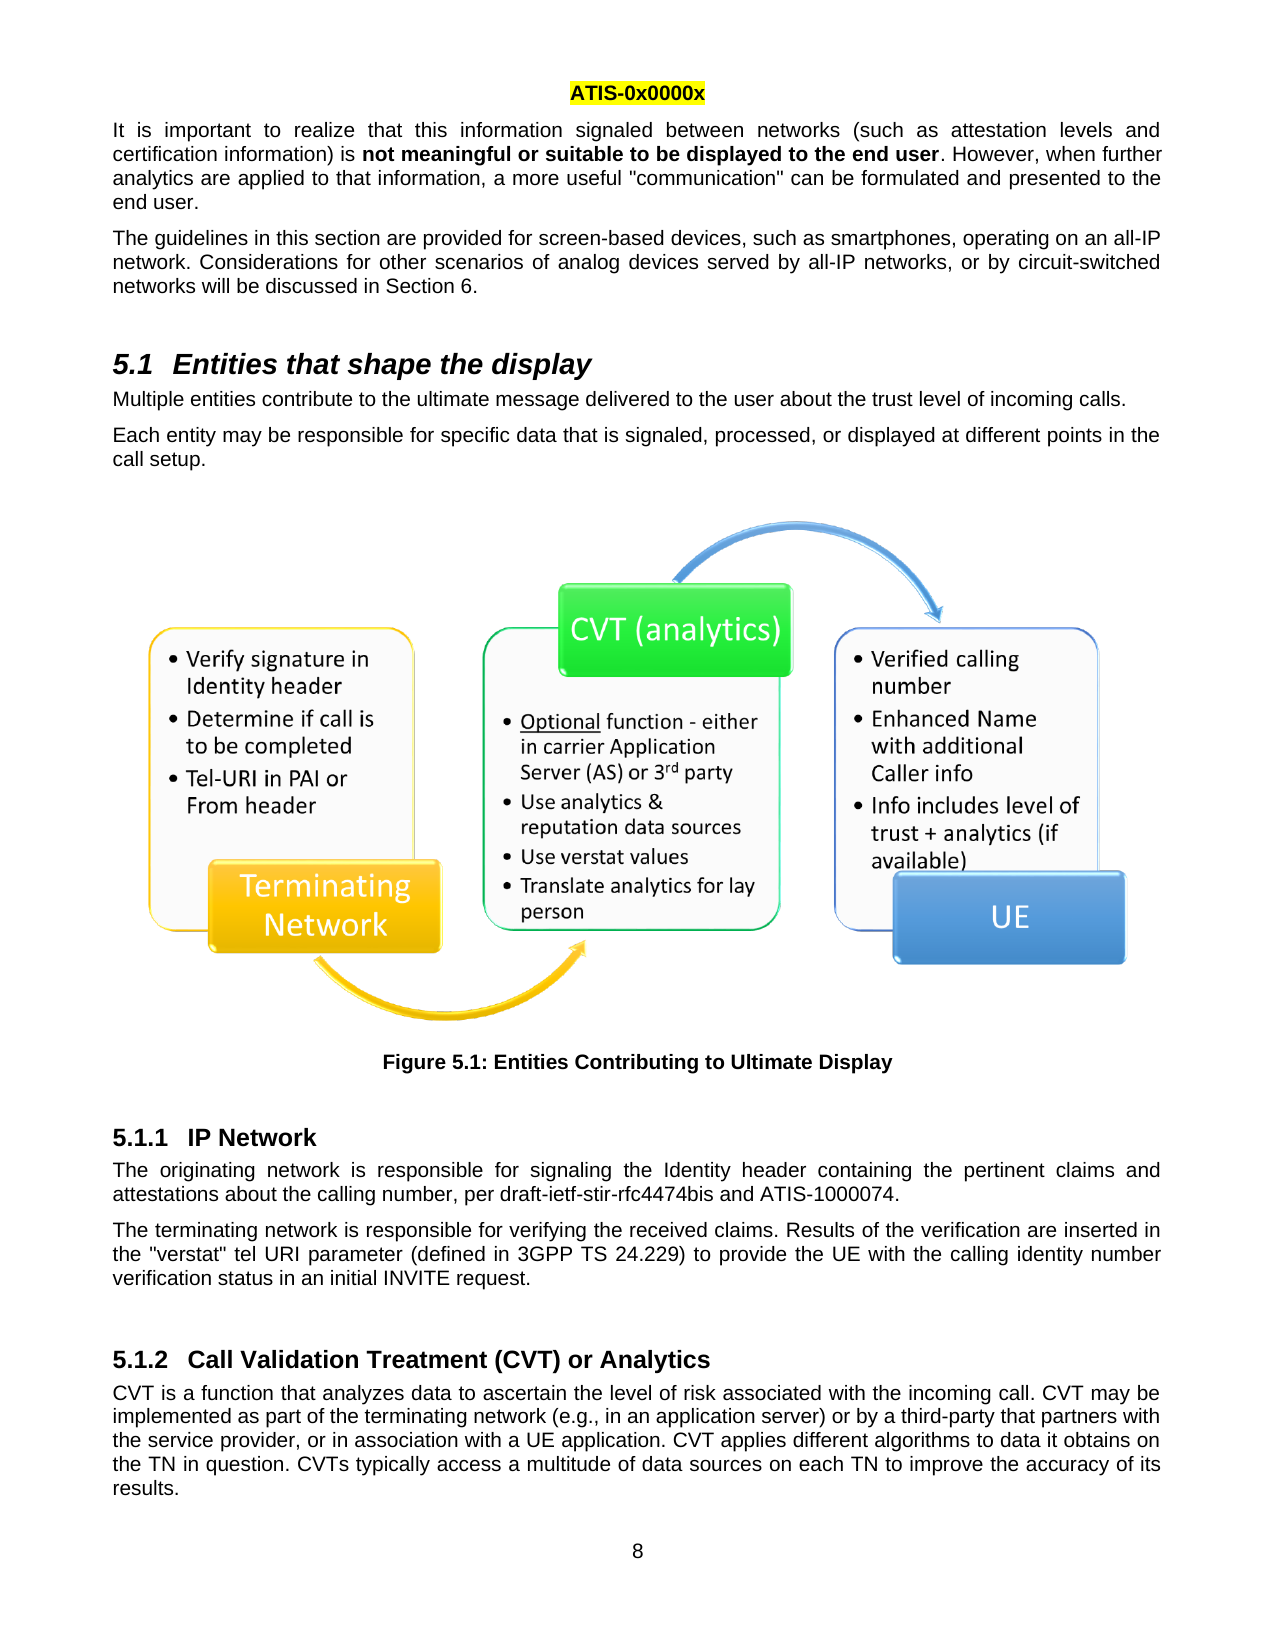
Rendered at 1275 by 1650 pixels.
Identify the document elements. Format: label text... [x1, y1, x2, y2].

text The guidelines in this section are provided for screen-based devices, such as smartphones, operating on an all-IP network. Considerations for other scenarios of analog devices served by all-IP networks, or by circuit-switched networks will be discussed in Section 6. [112, 226, 1162, 298]
text CVT is a function that analyzes data to ascertain the level of risk associated with the incoming call. CVT may be implemented as part of the terminating network (e.g., in an application server) or by a third-party that partners with the service provider, or in association with a UE application. CVT applies different algorithms to data it obtains on the TN in question. CVTs typically access a multitude of data sources on each TN to improve the accuracy of its results. [112, 1380, 1162, 1500]
subtitle Call Validation Treatment (CVT) or Analytics [112, 1345, 1162, 1374]
subtitle IP Network [112, 1123, 1162, 1152]
picture [147, 520, 1128, 1038]
text Multiple entities contribute to the ultimate message delivered to the user about the trust level of incoming calls. [112, 387, 1162, 411]
subtitle Entities that shape the display [112, 347, 1162, 380]
text Each entity may be responsible for specific data that is signaled, processed, or displayed at different points in the call setup. [112, 423, 1162, 471]
text The terminating network is responsible for verifying the received claims. Results of the verification are inserted in the "verstat" tel URI parameter (defined in 3GPP TS 24.229) to provide the UE with the calling identity number verification status in an initial INVITE request. [112, 1218, 1162, 1290]
text The originating network is responsible for signaling the Identity header containing the pertinent claims and attestations about the calling number, per draft-ietf-stir-rfc4474bis and ATIS-1000074. [112, 1158, 1162, 1206]
text It is important to realize that this information signaled between networks (such as attestation levels and certification information) is not meaningful or suitable to be displayed to the end user. However, when further analytics are applied to that information, a more useful "communication" can be formulated and presented to the end user. [112, 118, 1162, 213]
